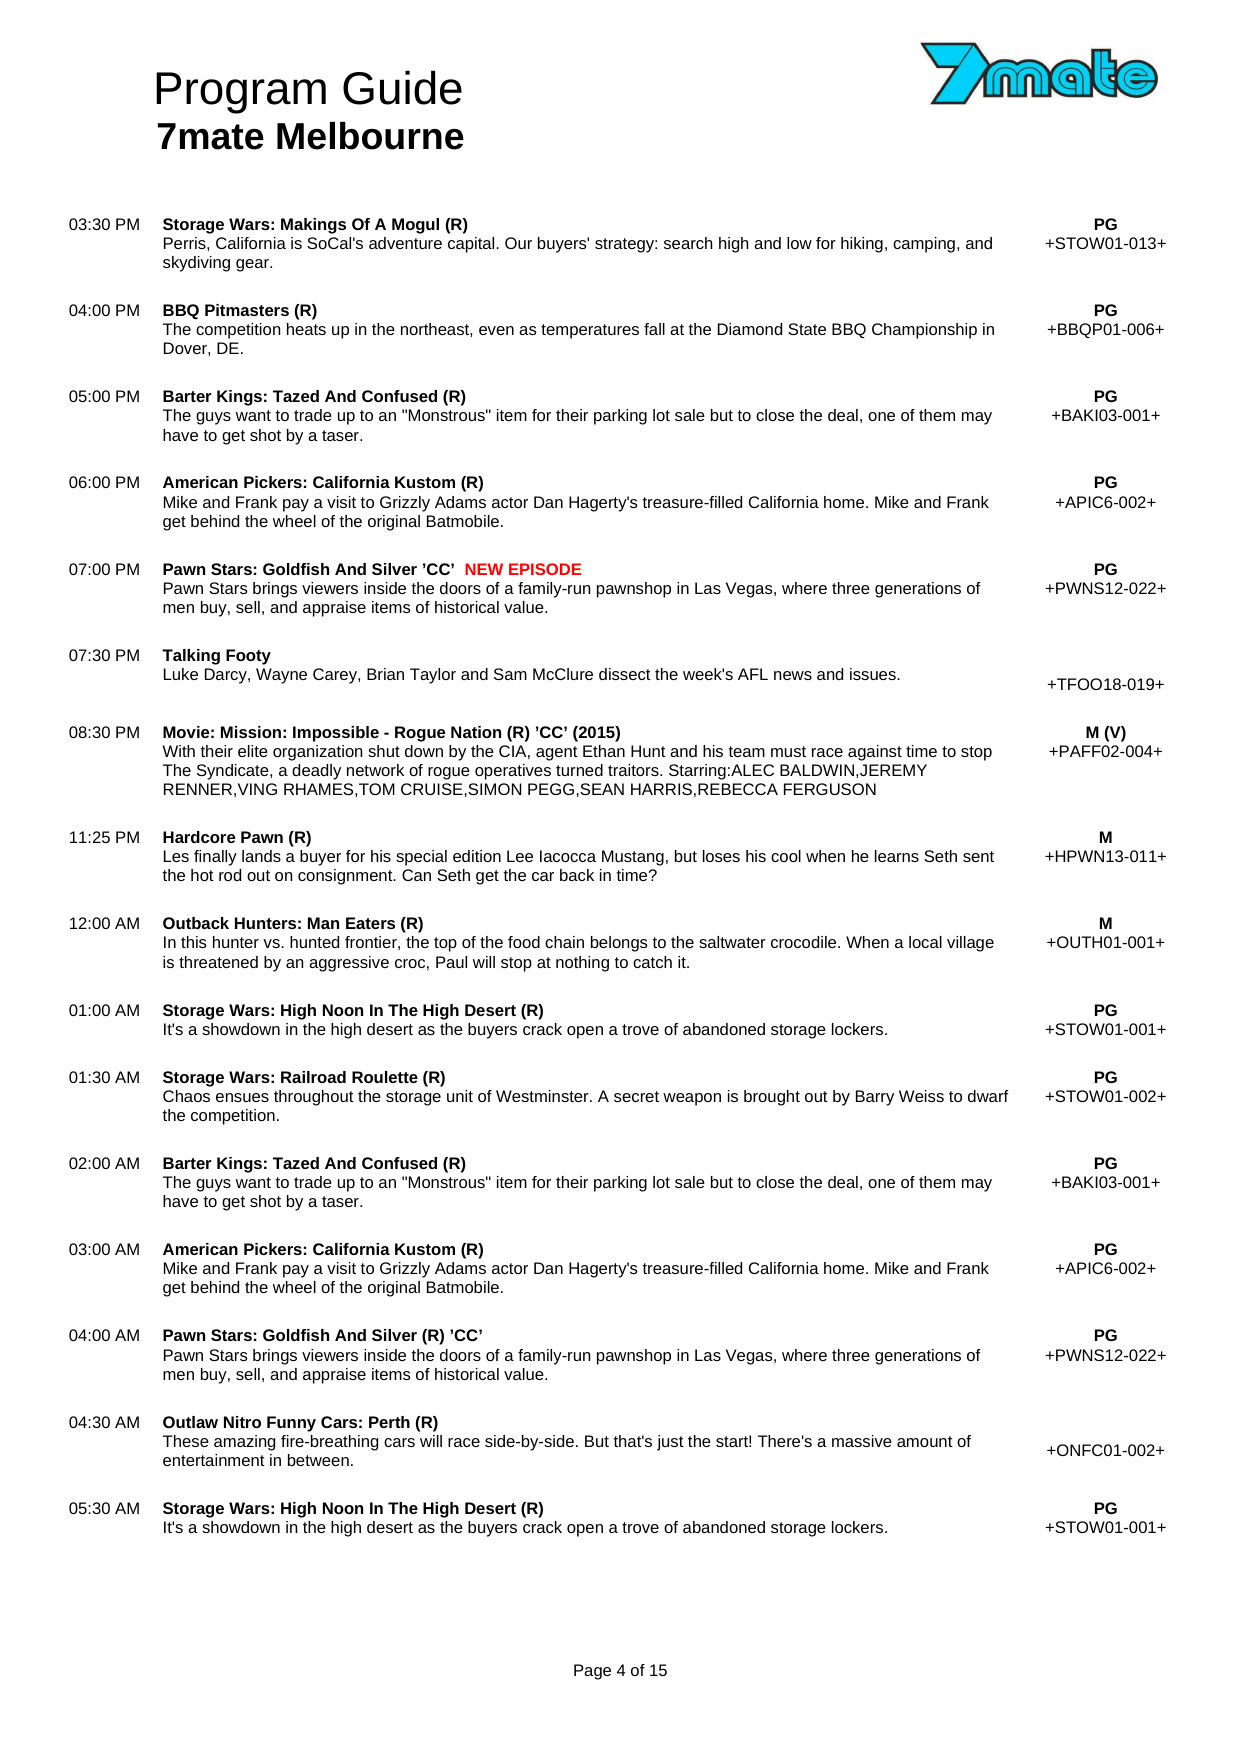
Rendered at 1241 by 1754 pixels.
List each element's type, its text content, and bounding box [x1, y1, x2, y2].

table_header +TFOO18-019+ [1022, 646, 1189, 694]
table_header M (V) +PAFF02-004+ [1022, 723, 1189, 799]
table_header PG +APIC6-002+ [1022, 1240, 1189, 1297]
table_header Storage Wars: Railroad Roulette (R) Chaos ensues throughout the storage unit of Westminster. A secret weapon is brought out by Barry Weiss to dwarf the competition. [151, 1068, 1022, 1125]
table_header 04:00 AM [51, 1326, 151, 1384]
table_header Pawn Stars: Goldfish And Silver ’CC’ NEW EPISODE Pawn Stars brings viewers inside the doors of a family-run pawnshop in Las Vegas, where three generations of men buy, sell, and appraise items of historical value. [151, 560, 1022, 617]
picture [920, 41, 1159, 105]
table_header Barter Kings: Tazed And Confused (R) The guys want to trade up to an "Monstrous" item for their parking lot sale but to close the deal, one of them may have to get shot by a taser. [151, 387, 1022, 444]
table_header 11:25 PM [51, 828, 151, 885]
table_header Outback Hunters: Man Eaters (R) In this hunter vs. hunted frontier, the top of the food chain belongs to the saltwater crocodile. When a local village is threatened by an aggressive croc, Paul will stop at nothing to catch it. [151, 914, 1022, 972]
table_header PG +STOW01-013+ [1022, 215, 1189, 272]
table_header 06:00 PM [51, 473, 151, 531]
table_header Barter Kings: Tazed And Confused (R) The guys want to trade up to an "Monstrous" item for their parking lot sale but to close the deal, one of them may have to get shot by a taser. [151, 1154, 1022, 1211]
table_header 04:00 PM [51, 301, 151, 358]
table_header PG +BAKI03-001+ [1022, 387, 1189, 444]
table_header 03:00 AM [51, 1240, 151, 1297]
table_header 01:30 AM [51, 1068, 151, 1125]
table_header Talking Footy Luke Darcy, Wayne Carey, Brian Taylor and Sam McClure dissect the week's AFL news and issues. [151, 646, 1022, 694]
table_header PG +BBQP01-006+ [1022, 301, 1189, 358]
table_header PG +PWNS12-022+ [1022, 560, 1189, 617]
table_header 02:00 AM [51, 1154, 151, 1211]
table_header M +OUTH01-001+ [1022, 914, 1189, 972]
table_header PG +STOW01-001+ [1022, 1499, 1189, 1537]
table_header 05:00 PM [51, 387, 151, 444]
table_header Outlaw Nitro Funny Cars: Perth (R) These amazing fire-breathing cars will race side-by-side. But that's just the start! There's a massive amount of entertainment in between. [151, 1413, 1022, 1470]
table_header 08:30 PM [51, 723, 151, 799]
table_header American Pickers: California Kustom (R) Mike and Frank pay a visit to Grizzly Adams actor Dan Hagerty's treasure-filled California home. Mike and Frank get behind the wheel of the original Batmobile. [151, 1240, 1022, 1297]
table_header 12:00 AM [51, 914, 151, 972]
table_header M +HPWN13-011+ [1022, 828, 1189, 885]
table_header PG +STOW01-002+ [1022, 1068, 1189, 1125]
table_header PG +STOW01-001+ [1022, 1000, 1189, 1039]
table_header PG +APIC6-002+ [1022, 473, 1189, 531]
table_header American Pickers: California Kustom (R) Mike and Frank pay a visit to Grizzly Adams actor Dan Hagerty's treasure-filled California home. Mike and Frank get behind the wheel of the original Batmobile. [151, 473, 1022, 531]
table_header Pawn Stars: Goldfish And Silver (R) ’CC’ Pawn Stars brings viewers inside the doors of a family-run pawnshop in Las Vegas, where three generations of men buy, sell, and appraise items of historical value. [151, 1326, 1022, 1384]
table_header +ONFC01-002+ [1022, 1413, 1189, 1470]
table_header Storage Wars: High Noon In The High Desert (R) It's a showdown in the high desert as the buyers crack open a trove of abandoned storage lockers. [151, 1499, 1022, 1537]
table_header 04:30 AM [51, 1413, 151, 1470]
table_header 05:30 AM [51, 1499, 151, 1537]
table_header 07:30 PM [51, 646, 151, 694]
table_header Movie: Mission: Impossible - Rogue Nation (R) ’CC’ (2015) With their elite organization shut down by the CIA, agent Ethan Hunt and his team must race against time to stop The Syndicate, a deadly network of rogue operatives turned traitors. Starring:ALEC BALDWIN,JEREMY RENNER,VING RHAMES,TOM CRUISE,SIMON PEGG,SEAN HARRIS,REBECCA FERGUSON [151, 723, 1022, 799]
table_header BBQ Pitmasters (R) The competition heats up in the northeast, even as temperatures fall at the Diamond State BBQ Championship in Dover, DE. [151, 301, 1022, 358]
table_header Hardcore Pawn (R) Les finally lands a buyer for his special edition Lee Iacocca Mustang, but loses his cool when he learns Seth sent the hot rod out on consignment. Can Seth get the car back in time? [151, 828, 1022, 885]
table_header 07:00 PM [51, 560, 151, 617]
table_header 01:00 AM [51, 1000, 151, 1039]
table_header PG +BAKI03-001+ [1022, 1154, 1189, 1211]
table_header Storage Wars: High Noon In The High Desert (R) It's a showdown in the high desert as the buyers crack open a trove of abandoned storage lockers. [151, 1000, 1022, 1039]
table_header Storage Wars: Makings Of A Mogul (R) Perris, California is SoCal's adventure capital. Our buyers' strategy: search high and low for hiking, camping, and skydiving gear. [151, 215, 1022, 272]
table_header 03:30 PM [51, 215, 151, 272]
table_header PG +PWNS12-022+ [1022, 1326, 1189, 1384]
